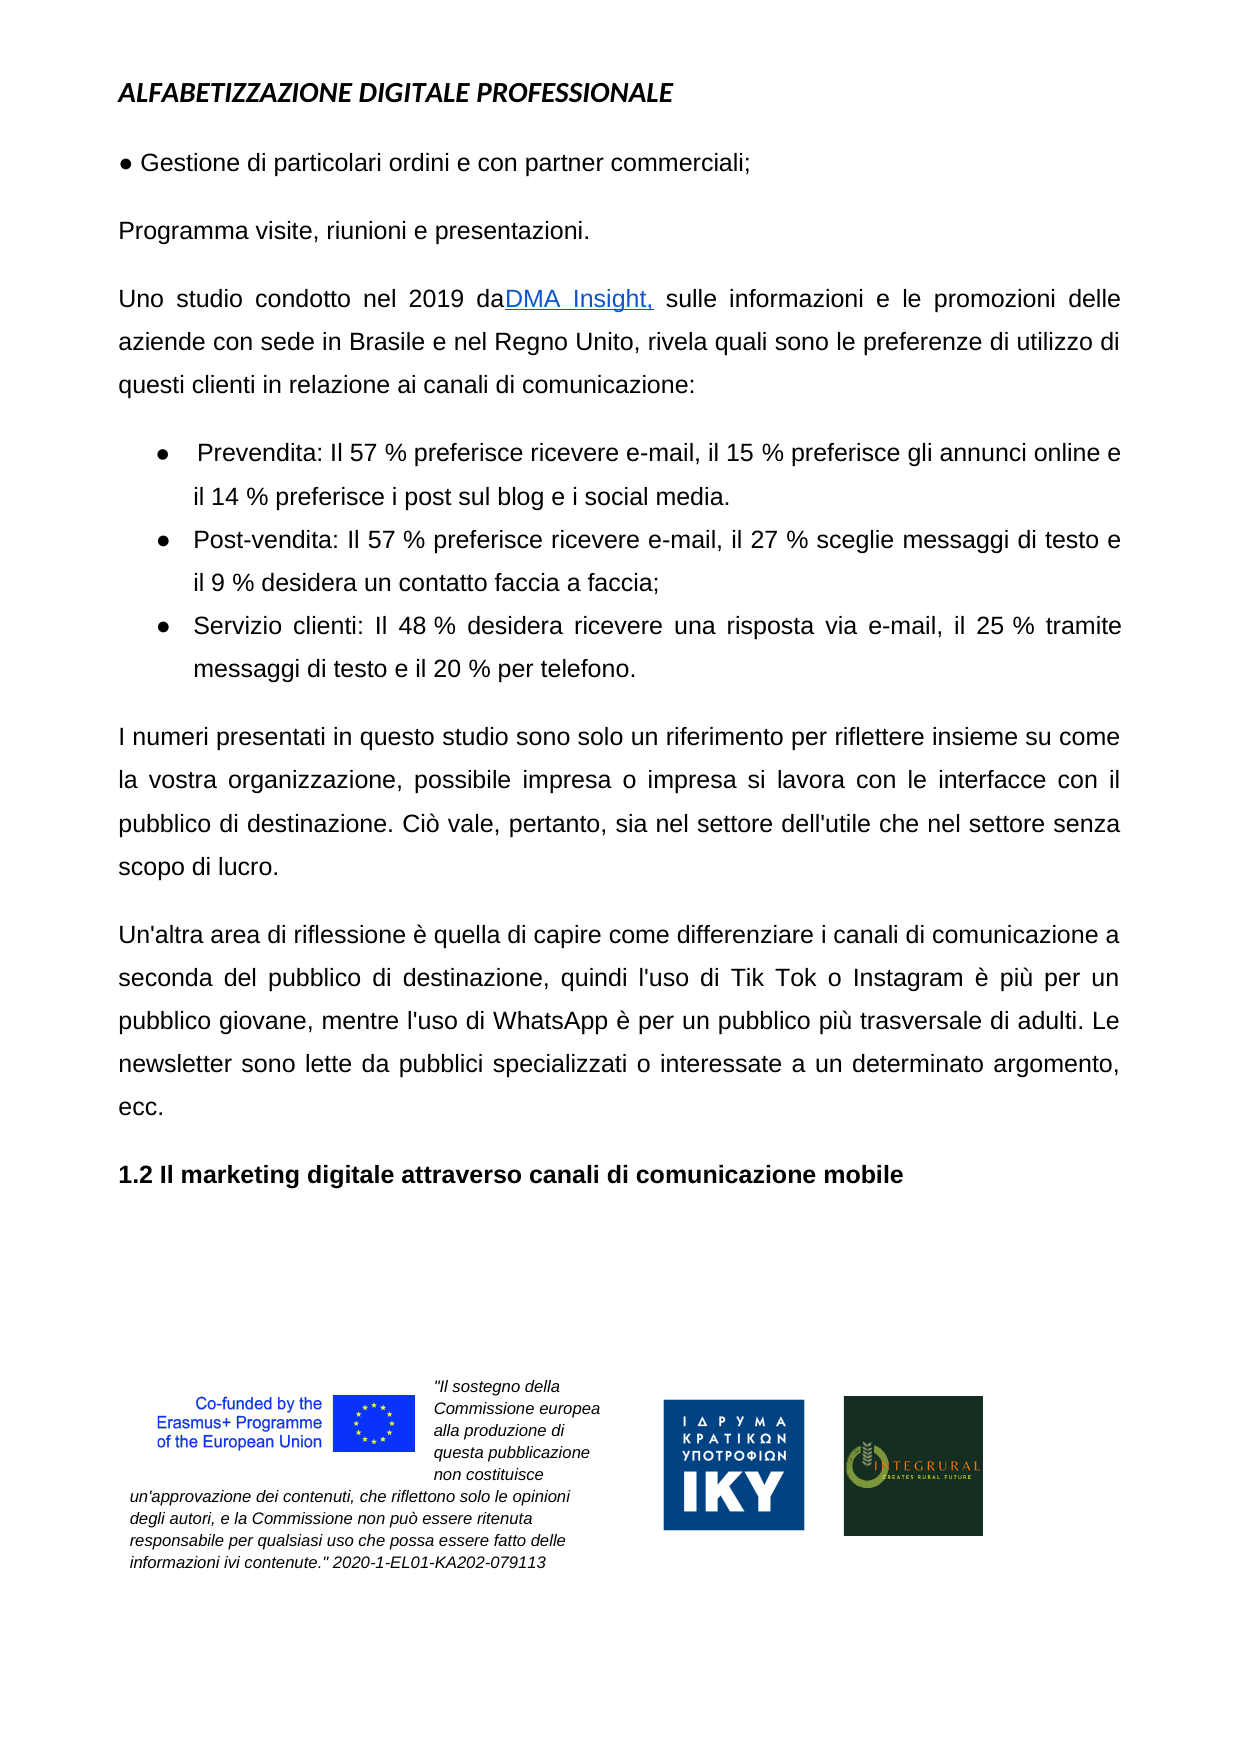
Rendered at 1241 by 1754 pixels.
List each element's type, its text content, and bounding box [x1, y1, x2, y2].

list Servizio clienti: Il 48 % desidera ricevere una risposta via e-mail, il 25 % tramite messaggi di testo e il 20 % per telefono. [156, 611, 1122, 683]
text 1.2 Il marketing digitale attraverso canali di comunicazione mobile [118, 1161, 1122, 1189]
picture [157, 1395, 415, 1452]
list Prevendita: Il 57 % preferisce ricevere e-mail, il 15 % preferisce gli annunci online e il 14 % preferisce i post sul blog e i social media. [156, 438, 1122, 511]
text Programma visite, riunioni e presentazioni. [118, 216, 1122, 244]
list Post-vendita: Il 57 % preferisce ricevere e-mail, il 27 % sceglie messaggi di testo e il 9 % desidera un contatto faccia a faccia; [156, 525, 1122, 597]
picture [843, 1396, 983, 1536]
text ● Gestione di particolari ordini e con partner commerciali; [118, 148, 1122, 176]
text Un'altra area di riflessione è quella di capire come differenziare i canali di comunicazione a seconda del pubblico di destinazione, quindi l'uso di Tik Tok o Instagram è più per un pubblico giovane, mentre l'uso di WhatsApp è per un pubblico più trasversale di adulti. Le newsletter sono lette da pubblici specializzati o interessate a un determinato argomento, ecc. [118, 920, 1122, 1121]
text I numeri presentati in questo studio sono solo un riferimento per riflettere insieme su come la vostra organizzazione, possibile impresa o impresa si lavora con le interfacce con il pubblico di destinazione. Ciò vale, pertanto, sia nel settore dell'utile che nel settore senza scopo di lucro. [118, 722, 1122, 881]
picture [659, 1395, 809, 1535]
text Uno studio condotto nel 2019 daDMA Insight, sulle informazioni e le promozioni delle aziende con sede in Brasile e nel Regno Unito, rivela quali sono le preferenze di utilizzo di questi clienti in relazione ai canali di comunicazione: [118, 284, 1122, 399]
